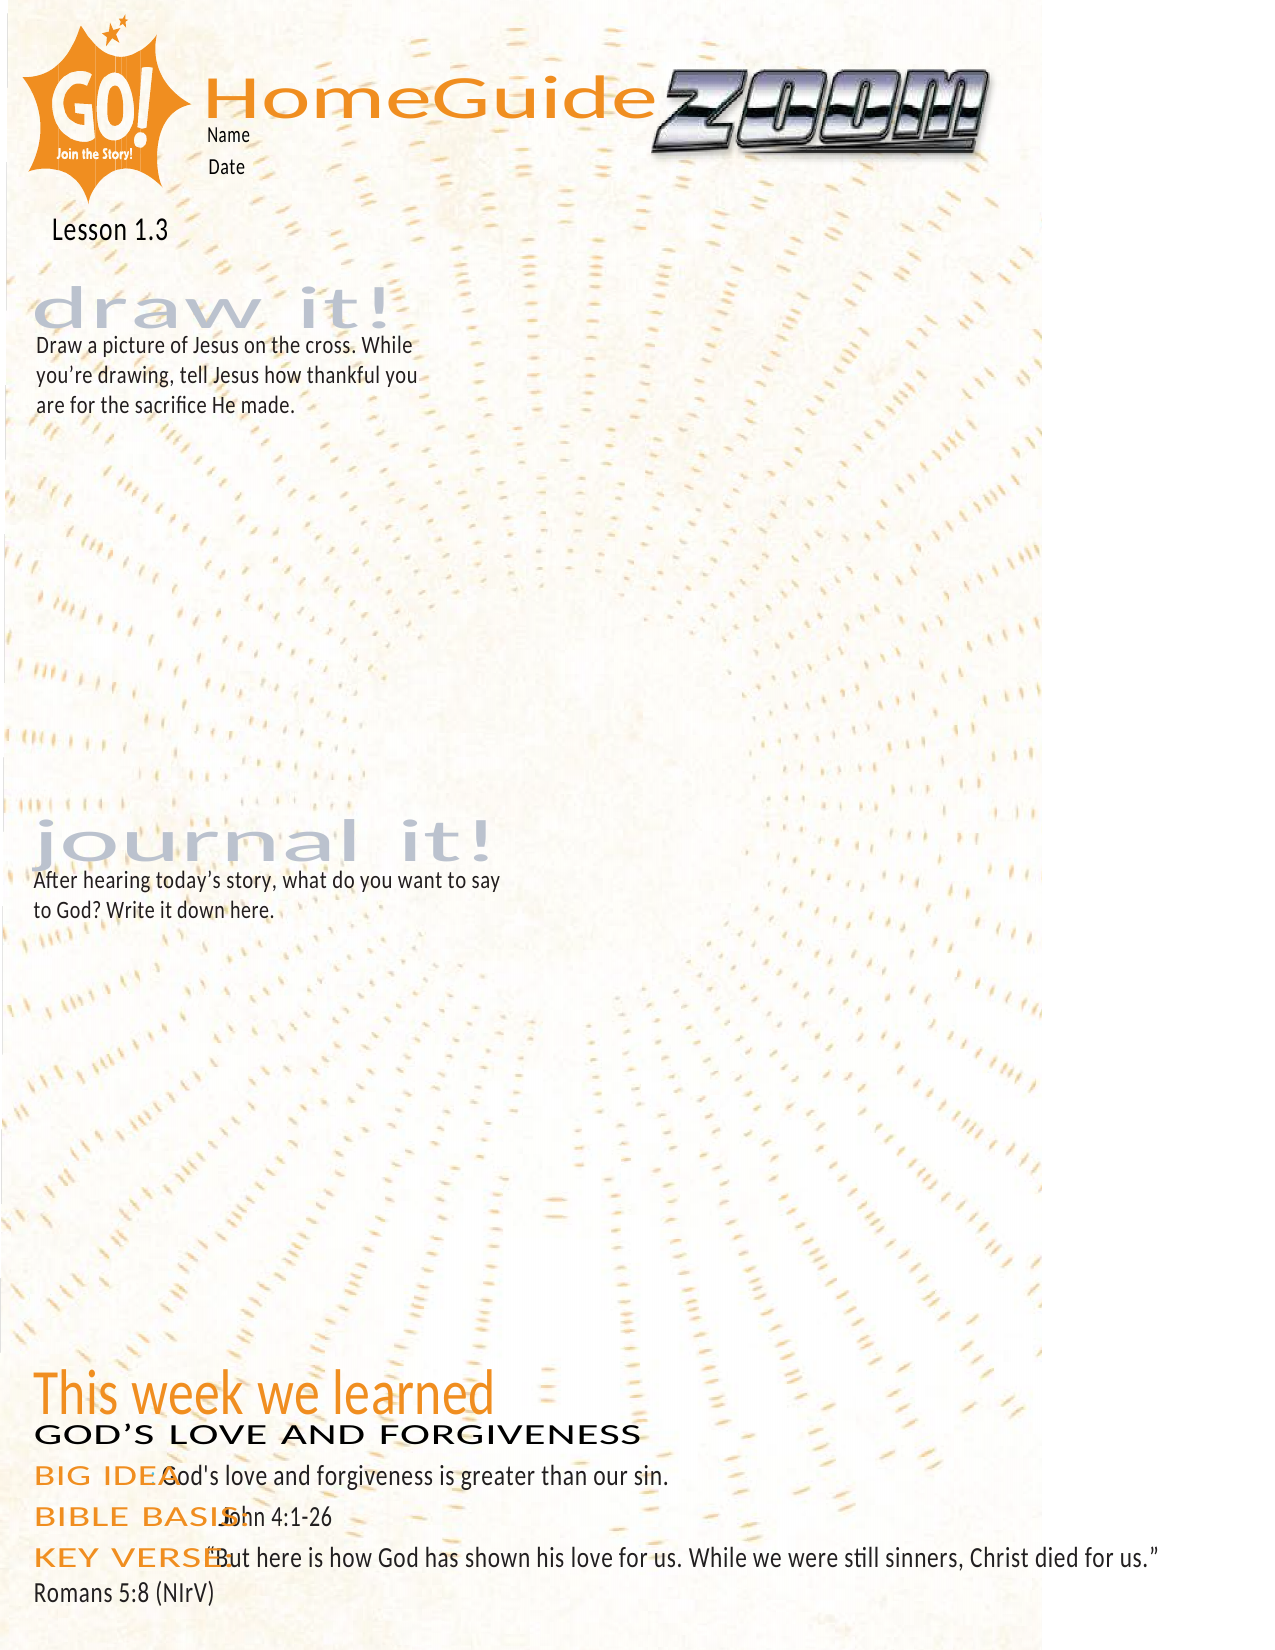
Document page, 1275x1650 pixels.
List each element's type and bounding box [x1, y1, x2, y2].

picture [1038, 1555, 1042, 1565]
picture [0, 0, 1042, 1650]
